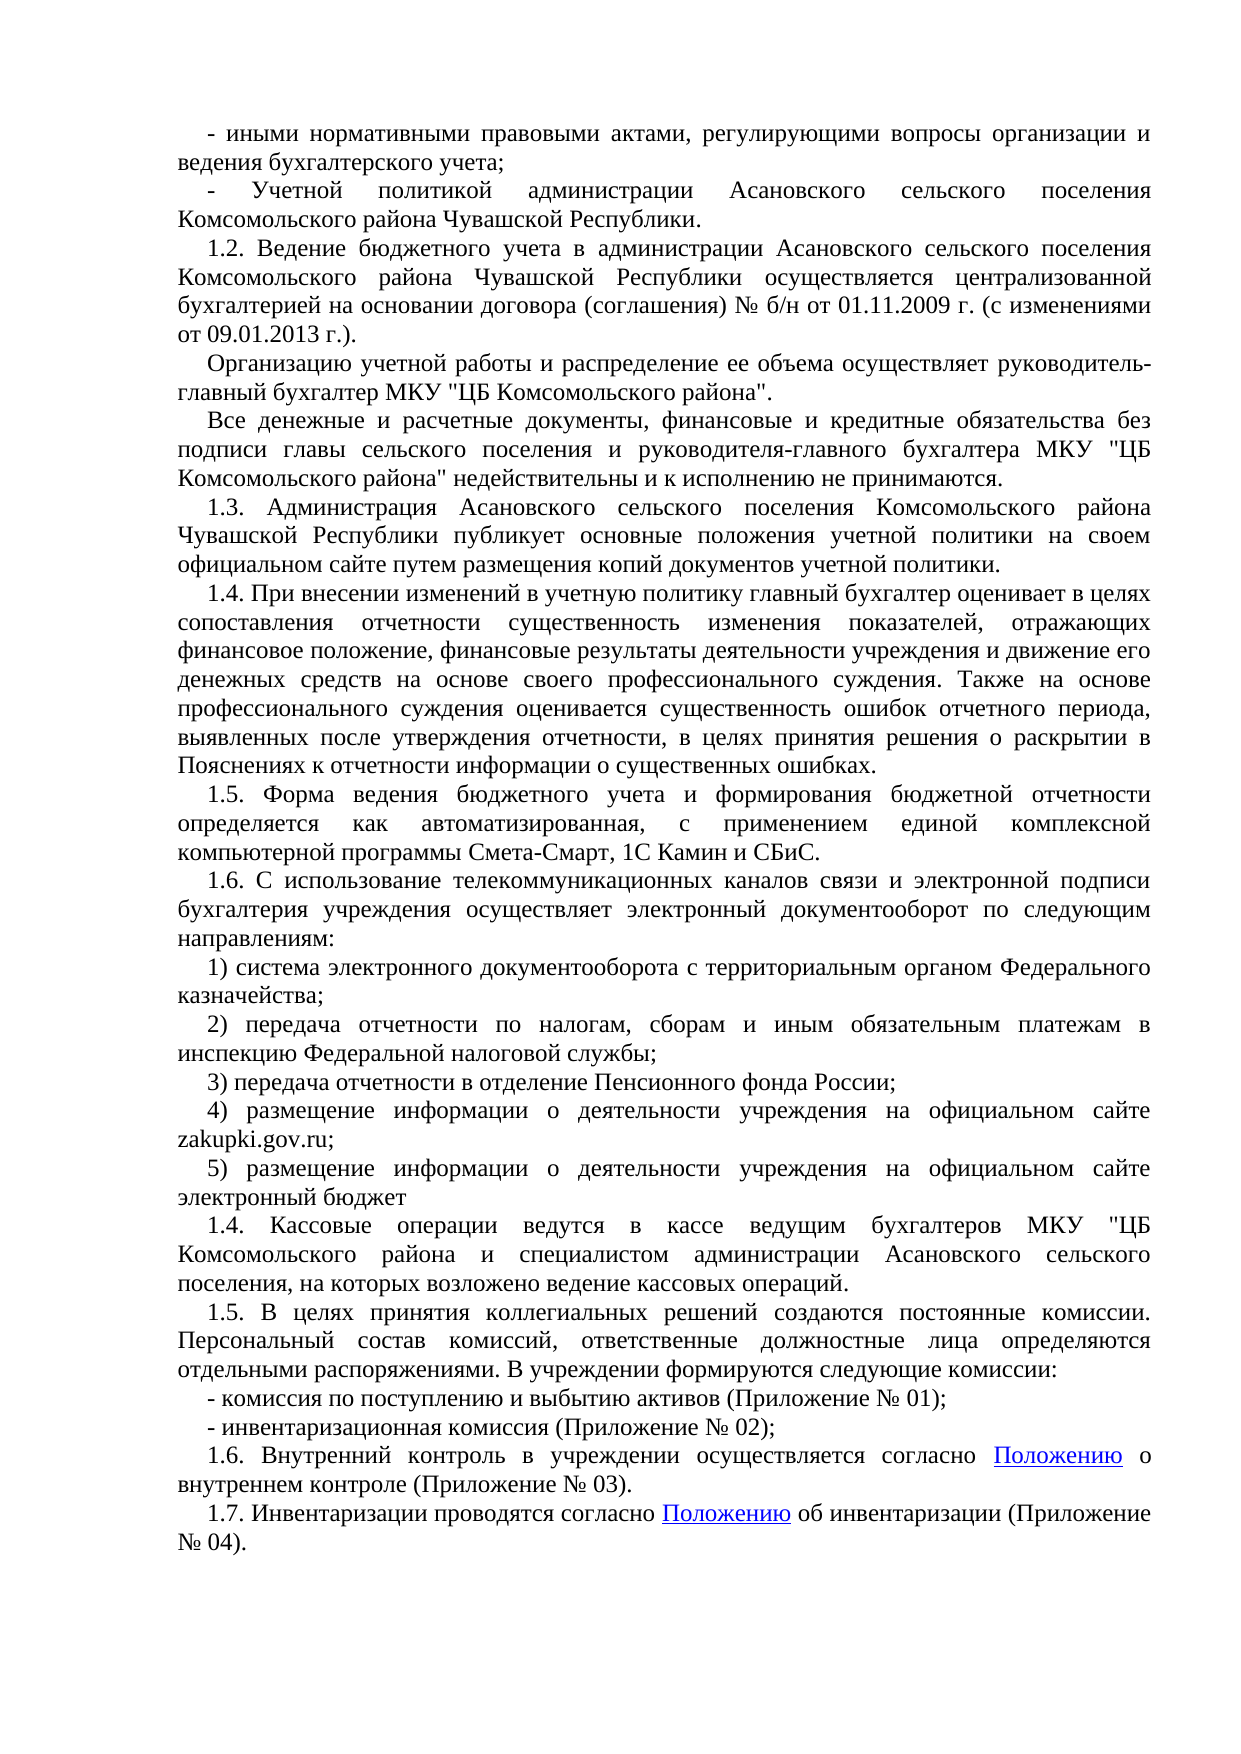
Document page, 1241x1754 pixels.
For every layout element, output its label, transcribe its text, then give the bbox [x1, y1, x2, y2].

text 1.4. Кассовые операции ведутся в кассе ведущим бухгалтеров МКУ "ЦБ Комсомольского района и специалистом администрации Асановского сельского поселения, на которых возложено ведение кассовых операций. [177, 1211, 1152, 1297]
text 1.7. Инвентаризации проводятся согласно Положению об инвентаризации (Приложение № 04). [177, 1498, 1152, 1556]
text 3) передача отчетности в отделение Пенсионного фонда России; [177, 1067, 1152, 1096]
text 1.6. Внутренний контроль в учреждении осуществляется согласно Положению о внутреннем контроле (Приложение № 03). [177, 1441, 1152, 1498]
text 1) система электронного документооборота с территориальным органом Федерального казначейства; [177, 952, 1152, 1009]
text 1.5. Форма ведения бюджетного учета и формирования бюджетной отчетности определяется как автоматизированная, с применением единой комплексной компьютерной программы Смета-Смарт, 1С Камин и СБиС. [177, 779, 1152, 866]
text - инвентаризационная комиссия (Приложение № 02); [177, 1412, 1152, 1441]
text 1.3. Администрация Асановского сельского поселения Комсомольского района Чувашской Республики публикует основные положения учетной политики на своем официальном сайте путем размещения копий документов учетной политики. [177, 492, 1152, 578]
text 1.4. При внесении изменений в учетную политику главный бухгалтер оценивает в целях сопоставления отчетности существенность изменения показателей, отражающих финансовое положение, финансовые результаты деятельности учреждения и движение его денежных средств на основе своего профессионального суждения. Также на основе профессионального суждения оценивается существенность ошибок отчетного периода, выявленных после утверждения отчетности, в целях принятия решения о раскрытии в Пояснениях к отчетности информации о существенных ошибках. [177, 578, 1152, 779]
text 5) размещение информации о деятельности учреждения на официальном сайте электронный бюджет [177, 1153, 1152, 1211]
text 1.6. С использование телекоммуникационных каналов связи и электронной подписи бухгалтерия учреждения осуществляет электронный документооборот по следующим направлениям: [177, 866, 1152, 952]
text Все денежные и расчетные документы, финансовые и кредитные обязательства без подписи главы сельского поселения и руководителя-главного бухгалтера МКУ "ЦБ Комсомольского района" недействительны и к исполнению не принимаются. [177, 406, 1152, 492]
text 1.5. В целях принятия коллегиальных решений создаются постоянные комиссии. Персональный состав комиссий, ответственные должностные лица определяются отдельными распоряжениями. В учреждении формируются следующие комиссии: [177, 1297, 1152, 1383]
text 1.2. Ведение бюджетного учета в администрации Асановского сельского поселения Комсомольского района Чувашской Республики осуществляется централизованной бухгалтерией на основании договора (соглашения) № б/н от 01.11.2009 г. (с изменениями от 09.01.2013 г.). [177, 233, 1152, 348]
text - Учетной политикой администрации Асановского сельского поселения Комсомольского района Чувашской Республики. [177, 176, 1152, 233]
text - иными нормативными правовыми актами, регулирующими вопросы организации и ведения бухгалтерского учета; [177, 118, 1152, 176]
text - комиссия по поступлению и выбытию активов (Приложение № 01); [177, 1383, 1152, 1412]
text 2) передача отчетности по налогам, сборам и иным обязательным платежам в инспекцию Федеральной налоговой службы; [177, 1009, 1152, 1067]
text Организацию учетной работы и распределение ее объема осуществляет руководитель-главный бухгалтер МКУ "ЦБ Комсомольского района". [177, 348, 1152, 406]
text 4) размещение информации о деятельности учреждения на официальном сайте zakupki.gov.ru; [177, 1096, 1152, 1153]
